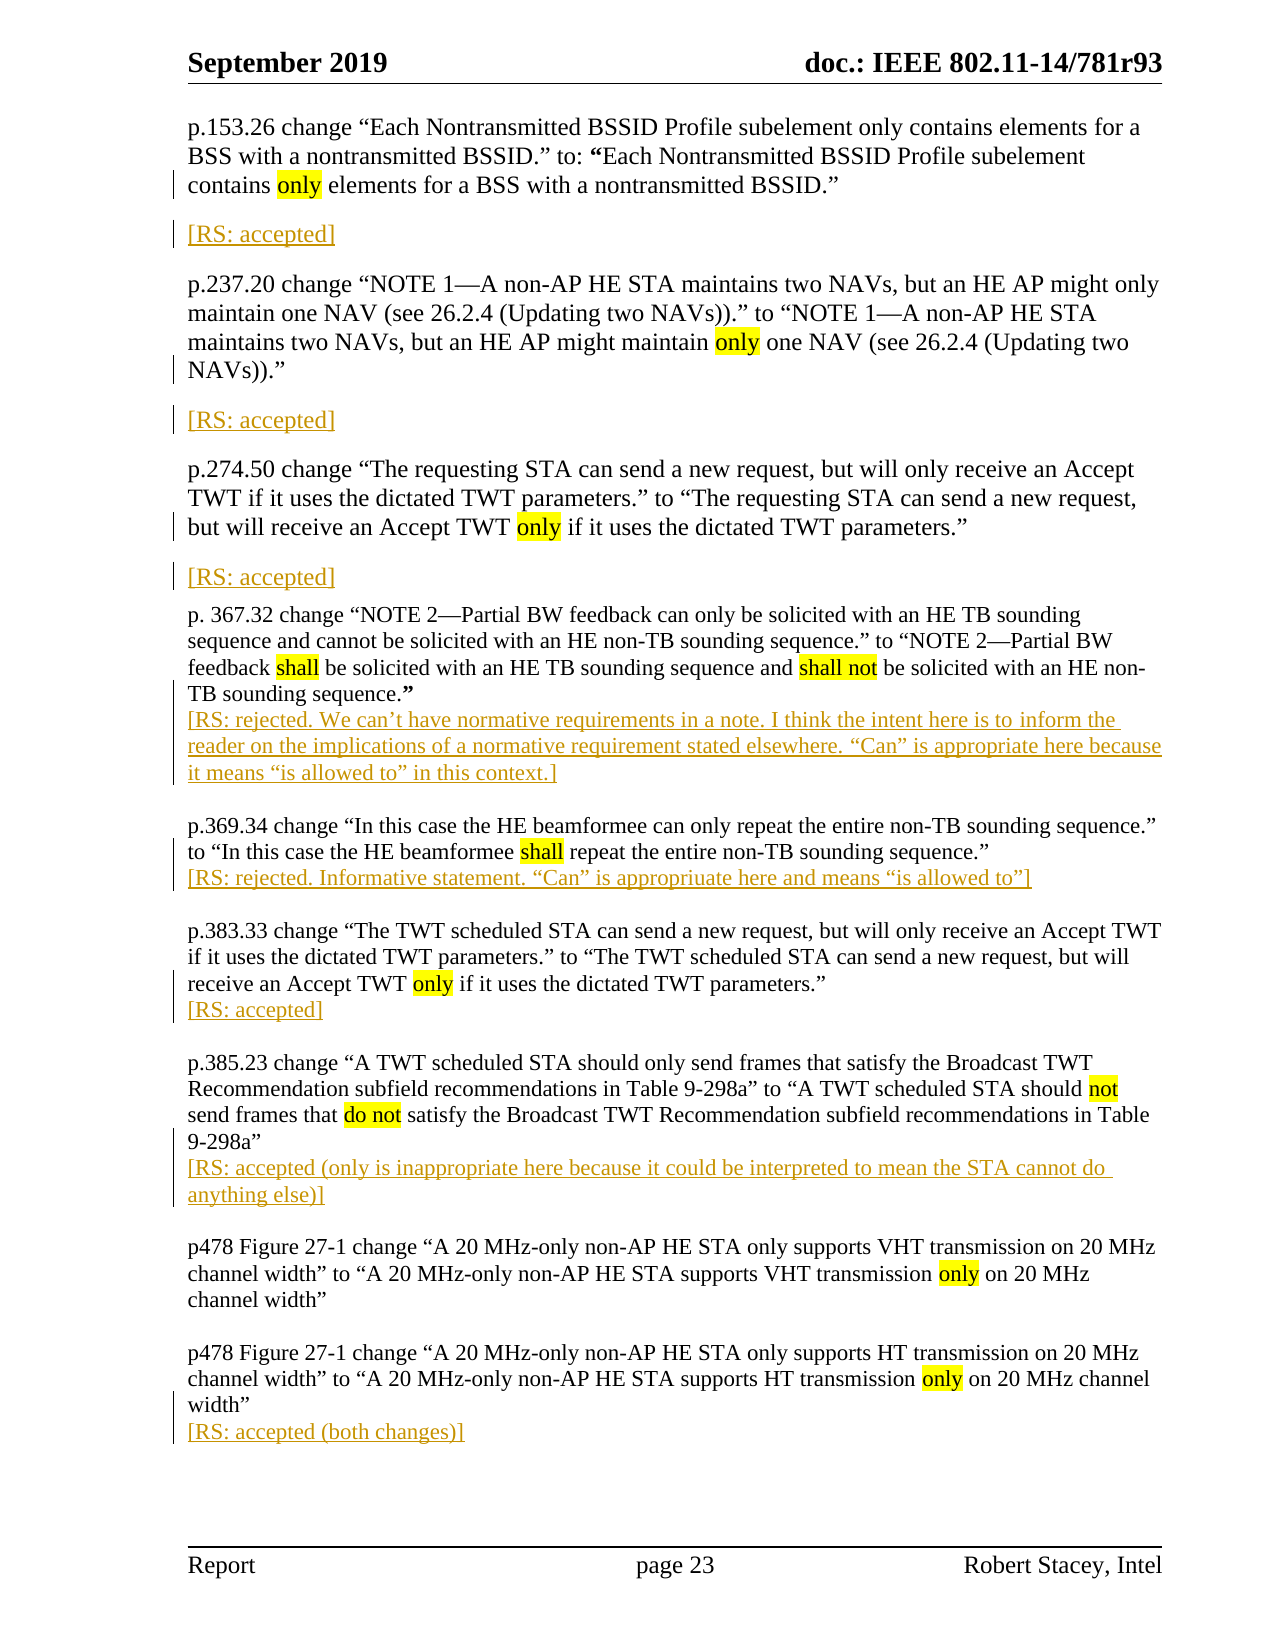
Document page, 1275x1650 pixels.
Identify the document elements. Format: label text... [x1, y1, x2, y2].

subtitle p.274.50 change “The requesting STA can send a new request, but will only receive an Accept TWT if it uses the dictated TWT parameters.” to “The requesting STA can send a new request, but will receive an Accept TWT only if it uses the dictated TWT parameters.” [187, 454, 1162, 541]
text p478 Figure 27-1 change “A 20 MHz-only non-AP HE STA only supports VHT transmission on 20 MHz channel width” to “A 20 MHz-only non-AP HE STA supports VHT transmission only on 20 MHz channel width” [187, 1233, 1162, 1312]
text p.385.23 change “A TWT scheduled STA should only send frames that satisfy the Broadcast TWT Recommendation subfield recommendations in Table 9-298a” to “A TWT scheduled STA should not send frames that do not satisfy the Broadcast TWT Recommendation subfield recommendations in Table 9-298a” [187, 1049, 1162, 1154]
text p478 Figure 27-1 change “A 20 MHz-only non-AP HE STA only supports HT transmission on 20 MHz channel width” to “A 20 MHz-only non-AP HE STA supports HT transmission only on 20 MHz channel width” [187, 1339, 1162, 1418]
text p.383.33 change “The TWT scheduled STA can send a new request, but will only receive an Accept TWT if it uses the dictated TWT parameters.” to “The TWT scheduled STA can send a new request, but will receive an Accept TWT only if it uses the dictated TWT parameters.” [187, 917, 1162, 996]
subtitle p.237.20 change “NOTE 1—A non-AP HE STA maintains two NAVs, but an HE AP might only maintain one NAV (see 26.2.4 (Updating two NAVs)).” to “NOTE 1—A non-AP HE STA maintains two NAVs, but an HE AP might maintain only one NAV (see 26.2.4 (Updating two NAVs)).” [187, 269, 1162, 384]
text p. 367.32 change “NOTE 2—Partial BW feedback can only be solicited with an HE TB sounding sequence and cannot be solicited with an HE non-TB sounding sequence.” to “NOTE 2—Partial BW feedback shall be solicited with an HE TB sounding sequence and shall not be solicited with an HE non-TB sounding sequence.” [187, 601, 1162, 706]
subtitle p.153.26 change “Each Nontransmitted BSSID Profile subelement only contains elements for a BSS with a nontransmitted BSSID.” to: “Each Nontransmitted BSSID Profile subelement contains only elements for a BSS with a nontransmitted BSSID.” [187, 112, 1162, 199]
text p.369.34 change “In this case the HE beamformee can only repeat the entire non-TB sounding sequence.” to “In this case the HE beamformee shall repeat the entire non-TB sounding sequence.” [187, 812, 1162, 864]
